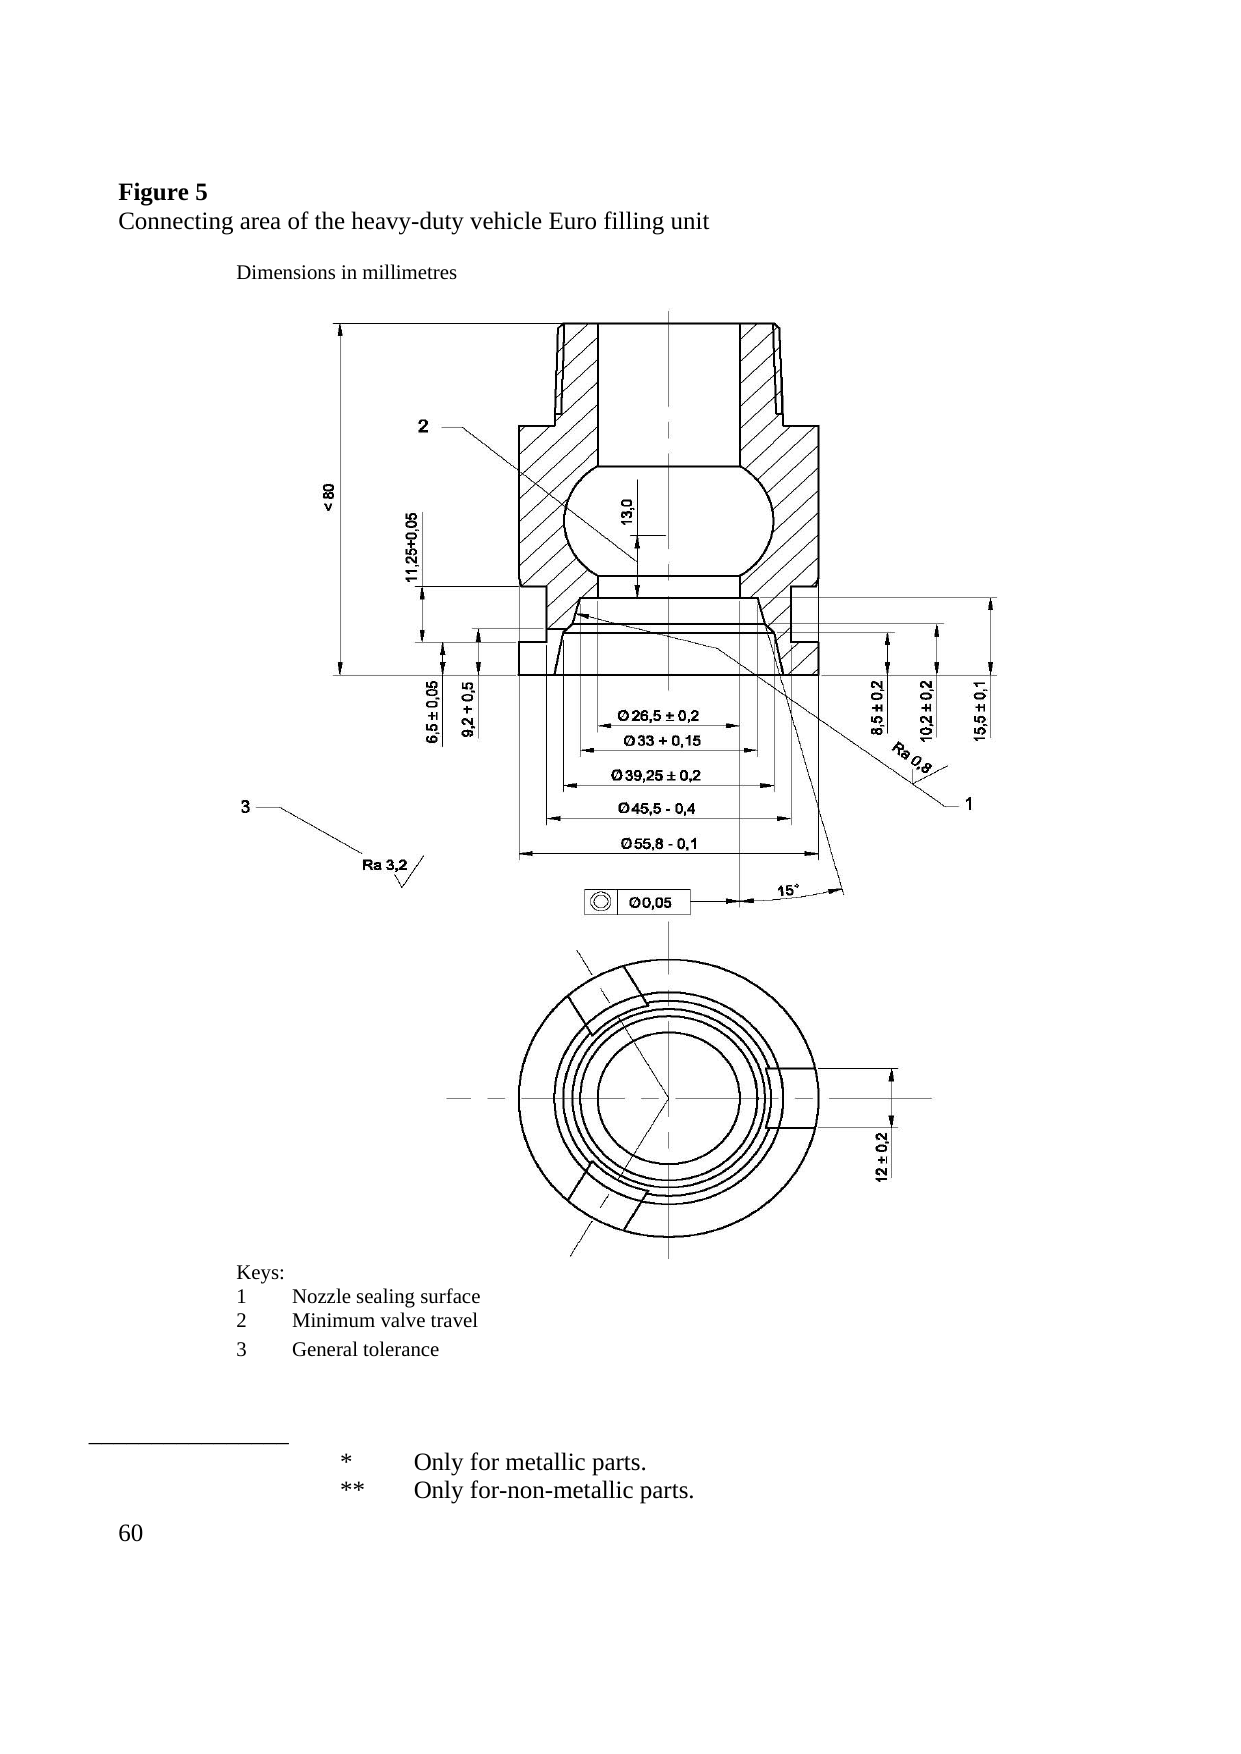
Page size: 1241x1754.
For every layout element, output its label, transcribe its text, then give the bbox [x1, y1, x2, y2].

table_cell General tolerance [281, 1332, 685, 1361]
text ________________ [89, 1418, 1122, 1447]
subtitle Figure 5 [118, 177, 1122, 206]
table_header Nozzle sealing surface [281, 1284, 952, 1308]
table_cell Minimum valve travel [281, 1308, 952, 1332]
text Dimensions in millimetres [236, 260, 1004, 285]
text Keys: [236, 1259, 1122, 1284]
picture [241, 297, 999, 1260]
subtitle Connecting area of the heavy-duty vehicle Euro filling unit [118, 206, 1122, 235]
text ** Only for-non-metallic parts. [118, 1476, 1122, 1504]
text * Only for metallic parts. [118, 1447, 1122, 1476]
table_header 1 [107, 1284, 281, 1308]
table_cell 3 [107, 1332, 281, 1361]
table_cell 2 [107, 1308, 281, 1332]
